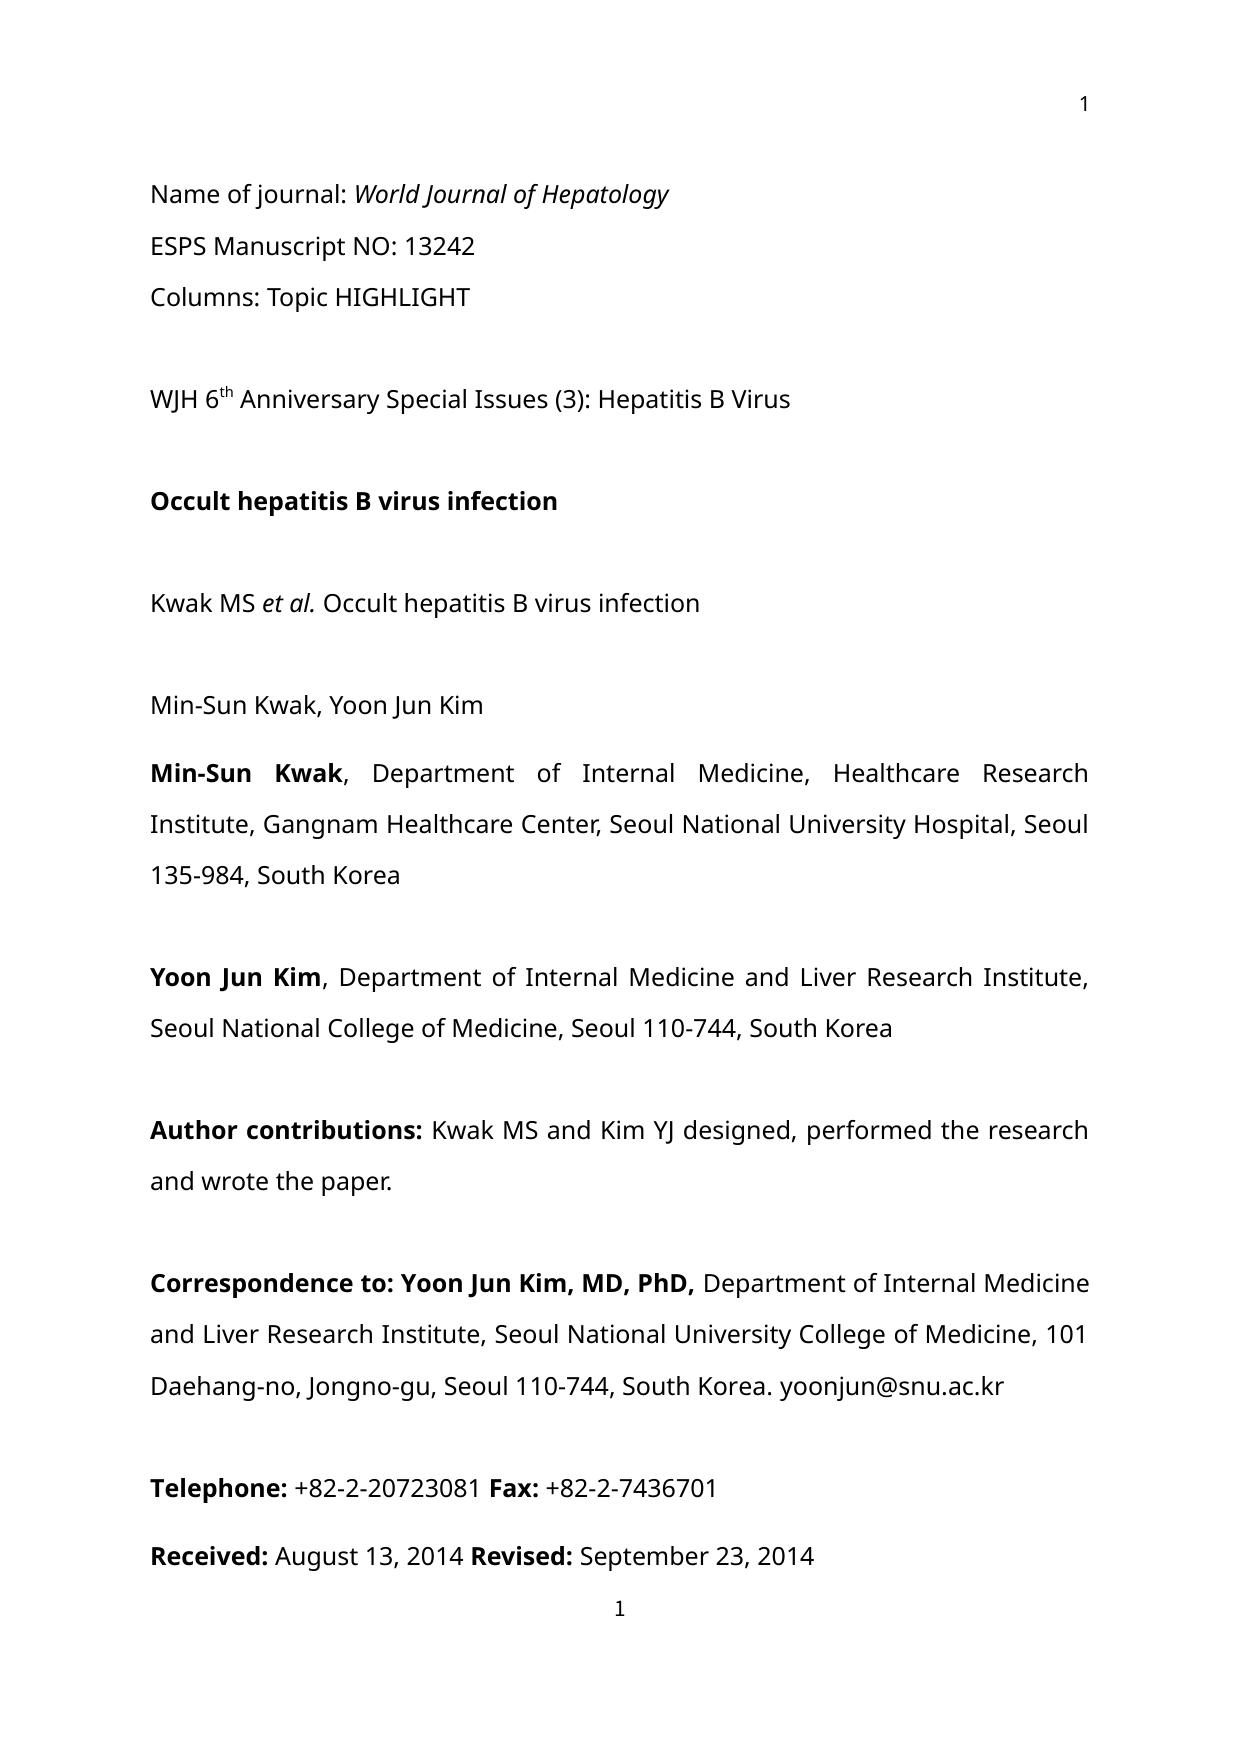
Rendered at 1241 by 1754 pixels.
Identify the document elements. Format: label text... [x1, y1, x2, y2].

text Author contributions: Kwak MS and Kim YJ designed, performed the research and wrote the paper. [150, 1113, 1090, 1198]
text Kwak MS et al. Occult hepatitis B virus infection [150, 586, 1090, 619]
text Name of journal: World Journal of Hepatology [150, 177, 1090, 211]
text Correspondence to: Yoon Jun Kim, MD, PhD, Department of Internal Medicine and Liver Research Institute, Seoul National University College of Medicine, 101 Daehang-no, Jongno-gu, Seoul 110-744, South Korea. yoonjun@snu.ac.kr [150, 1266, 1090, 1402]
text Occult hepatitis B virus infection [150, 483, 1090, 517]
text Received: August 13, 2014 Revised: September 23, 2014 [150, 1538, 1090, 1572]
text Telephone: +82-2-20723081 Fax: +82-2-7436701 [150, 1470, 1090, 1504]
text Columns: Topic HIGHLIGHT [150, 279, 1090, 313]
text Min-Sun Kwak, Yoon Jun Kim [150, 688, 1090, 722]
text Yoon Jun Kim, Department of Internal Medicine and Liver Research Institute, Seoul National College of Medicine, Seoul 110-744, South Korea [150, 960, 1090, 1045]
text ESPS Manuscript NO: 13242 [150, 228, 1090, 262]
text Min-Sun Kwak, Department of Internal Medicine, Healthcare Research Institute, Gangnam Healthcare Center, Seoul National University Hospital, Seoul 135-984, South Korea [150, 756, 1090, 892]
text WJH 6th Anniversary Special Issues (3): Hepatitis B Virus [150, 381, 1090, 415]
